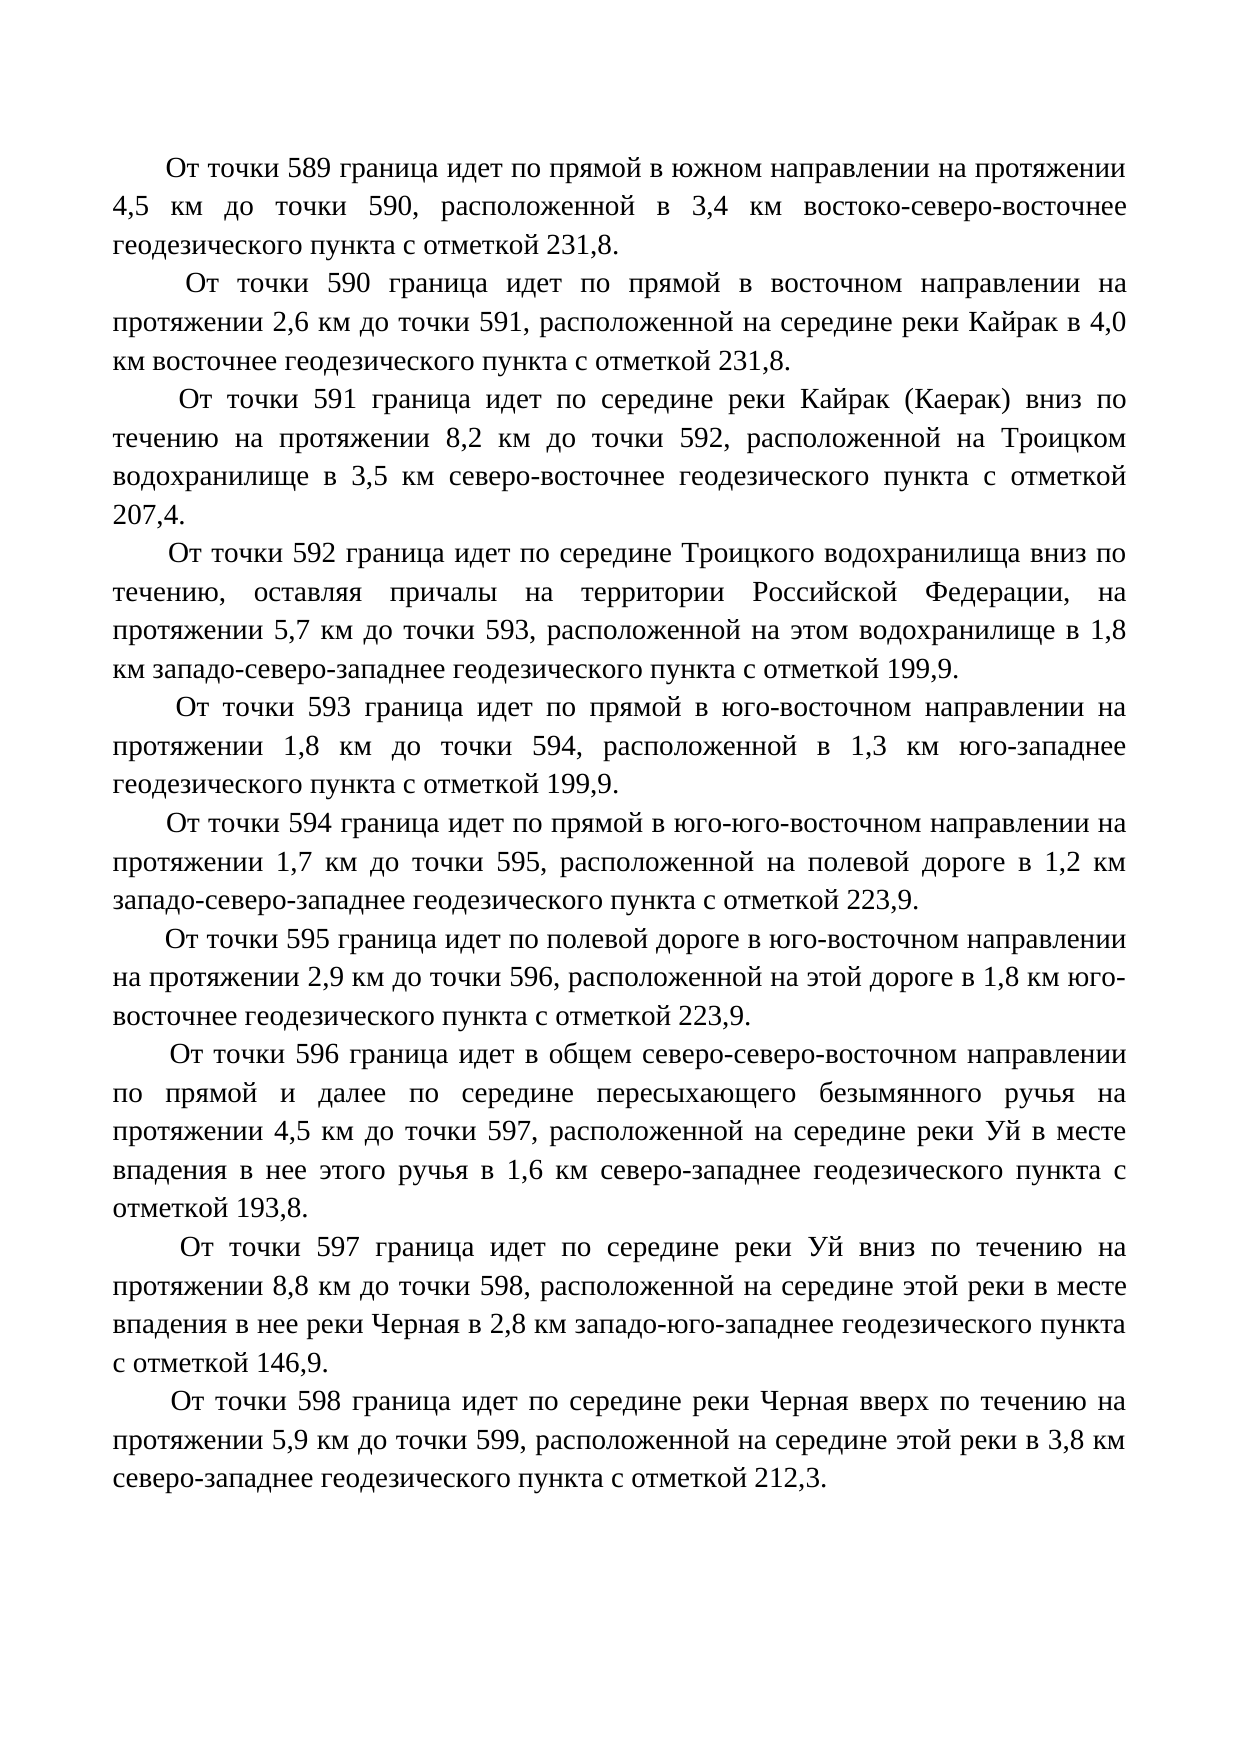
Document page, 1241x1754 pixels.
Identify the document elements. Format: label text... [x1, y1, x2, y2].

text От точки 591 граница идет по середине реки Кайрак (Каерак) вниз по течению на протяжении 8,2 км до точки 592, расположенной на Троицком водохранилище в 3,5 км северо-восточнее геодезического пункта с отметкой 207,4. [112, 381, 1128, 530]
text От точки 594 граница идет по прямой в юго-юго-восточном направлении на протяжении 1,7 км до точки 595, расположенной на полевой дороге в 1,2 км западо-северо-западнее геодезического пункта с отметкой 223,9. [112, 805, 1128, 916]
text От точки 589 граница идет по прямой в южном направлении на протяжении 4,5 км до точки 590, расположенной в 3,4 км востоко-северо-восточнее геодезического пункта с отметкой 231,8. [112, 150, 1128, 261]
text От точки 592 граница идет по середине Троицкого водохранилища вниз по течению, оставляя причалы на территории Российской Федерации, на протяжении 5,7 км до точки 593, расположенной на этом водохранилище в 1,8 км западо-северо-западнее геодезического пункта с отметкой 199,9. [112, 535, 1128, 684]
text От точки 598 граница идет по середине реки Черная вверх по течению на протяжении 5,9 км до точки 599, расположенной на середине этой реки в 3,8 км северо-западнее геодезического пункта с отметкой 212,3. [112, 1383, 1128, 1494]
text От точки 597 граница идет по середине реки Уй вниз по течению на протяжении 8,8 км до точки 598, расположенной на середине этой реки в месте впадения в нее реки Черная в 2,8 км западо-юго-западнее геодезического пункта с отметкой 146,9. [112, 1229, 1128, 1378]
text От точки 595 граница идет по полевой дороге в юго-восточном направлении на протяжении 2,9 км до точки 596, расположенной на этой дороге в 1,8 км юго-восточнее геодезического пункта с отметкой 223,9. [112, 921, 1128, 1031]
text От точки 593 граница идет по прямой в юго-восточном направлении на протяжении 1,8 км до точки 594, расположенной в 1,3 км юго-западнее геодезического пункта с отметкой 199,9. [112, 689, 1128, 800]
text От точки 590 граница идет по прямой в восточном направлении на протяжении 2,6 км до точки 591, расположенной на середине реки Кайрак в 4,0 км восточнее геодезического пункта с отметкой 231,8. [112, 266, 1128, 376]
text От точки 596 граница идет в общем северо-северо-восточном направлении по прямой и далее по середине пересыхающего безымянного ручья на протяжении 4,5 км до точки 597, расположенной на середине реки Уй в месте впадения в нее этого ручья в 1,6 км северо-западнее геодезического пункта с отметкой 193,8. [112, 1036, 1128, 1224]
